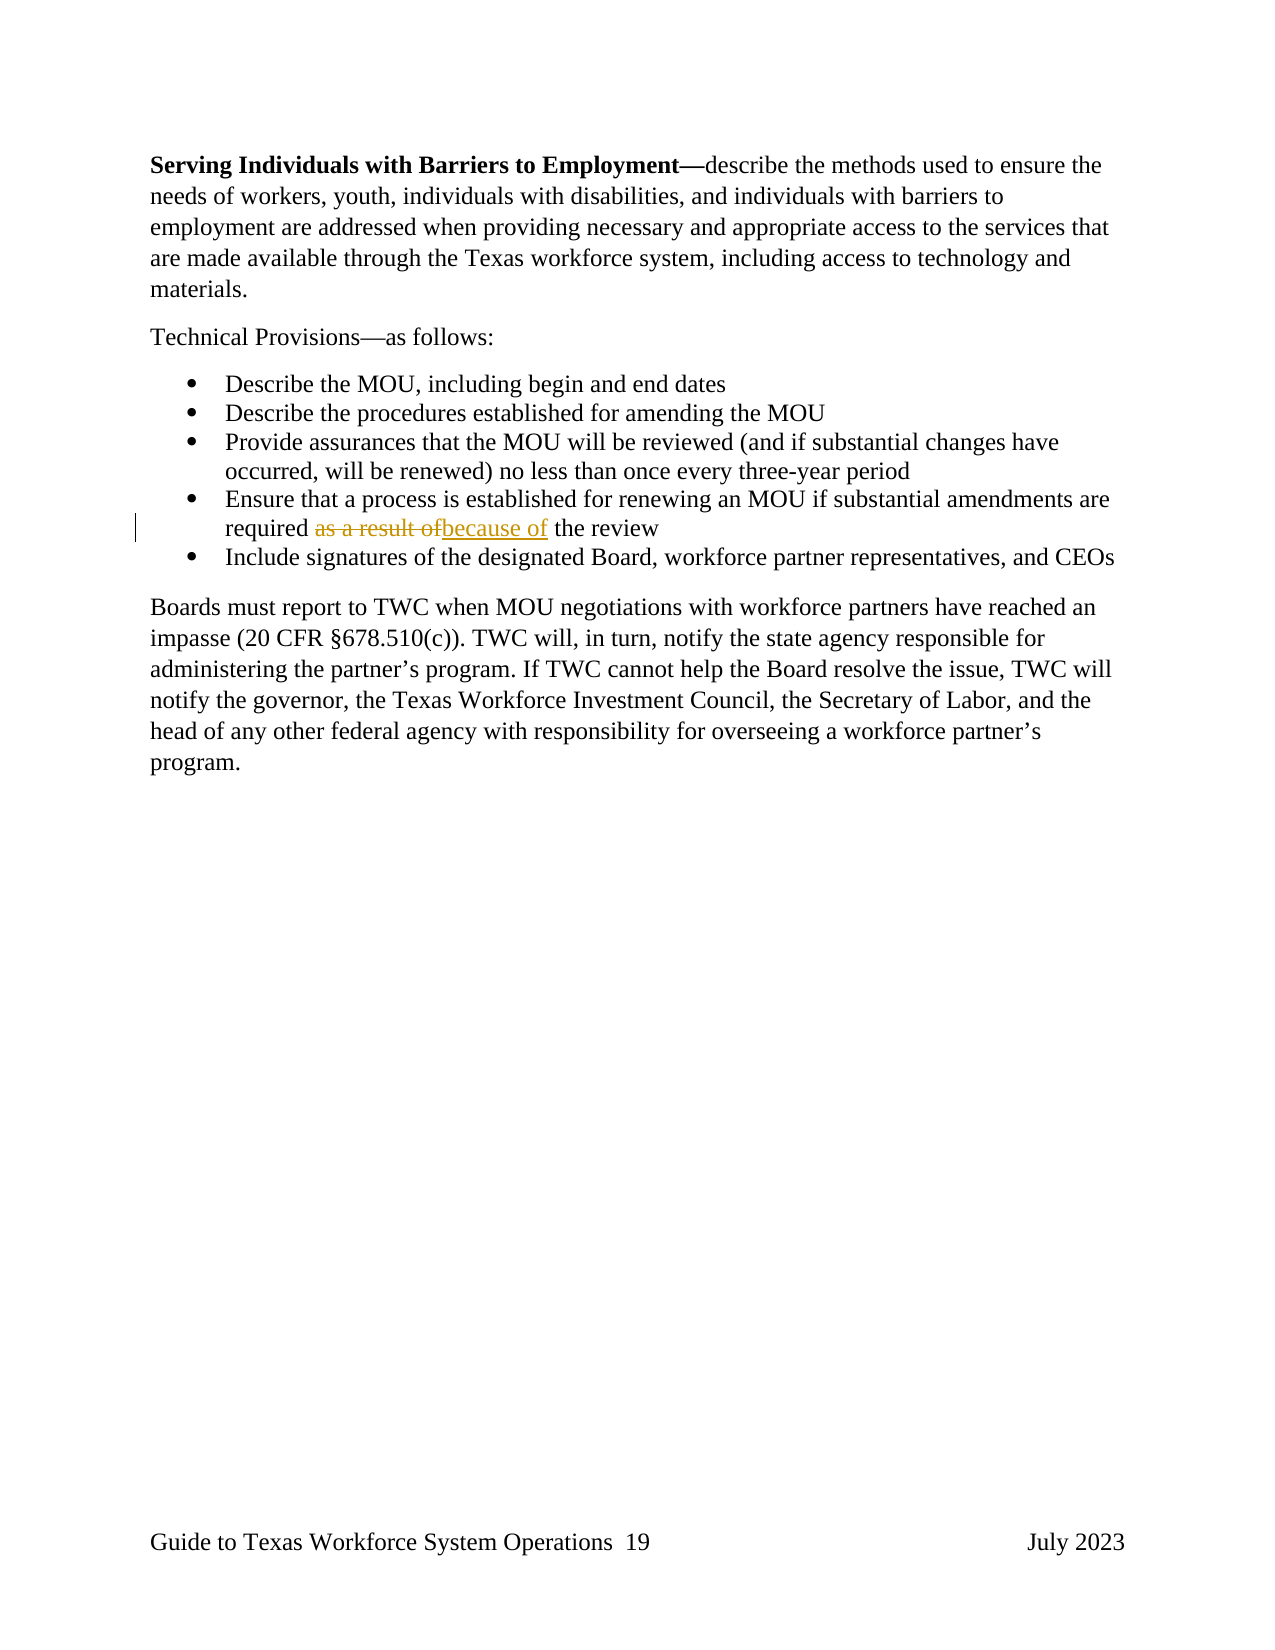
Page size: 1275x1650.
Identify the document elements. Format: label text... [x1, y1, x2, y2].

text Serving Individuals with Barriers to Employment—describe the methods used to ensure the needs of workers, youth, individuals with disabilities, and individuals with barriers to employment are addressed when providing necessary and appropriate access to the services that are made available through the Texas workforce system, including access to technology and materials. [150, 150, 1125, 303]
list Describe the procedures established for amending the MOU [187, 398, 1125, 427]
list Include signatures of the designated Board, workforce partner representatives, and CEOs [187, 542, 1125, 571]
list Ensure that a process is established for renewing an MOU if substantial amendments are required the review [187, 484, 1125, 542]
list Describe the MOU, including begin and end dates [187, 369, 1125, 398]
list Provide assurances that the MOU will be reviewed (and if substantial changes have occurred, will be renewed) no less than once every three-year period [187, 427, 1125, 484]
text Boards must report to TWC when MOU negotiations with workforce partners have reached an impasse (20 CFR §678.510(c)). TWC will, in turn, notify the state agency responsible for administering the partner’s program. If TWC cannot help the Board resolve the issue, TWC will notify the governor, the Texas Workforce Investment Council, the Secretary of Labor, and the head of any other federal agency with responsibility for overseeing a workforce partner’s program. [150, 592, 1125, 776]
text Technical Provisions—as follows: [150, 322, 1125, 351]
